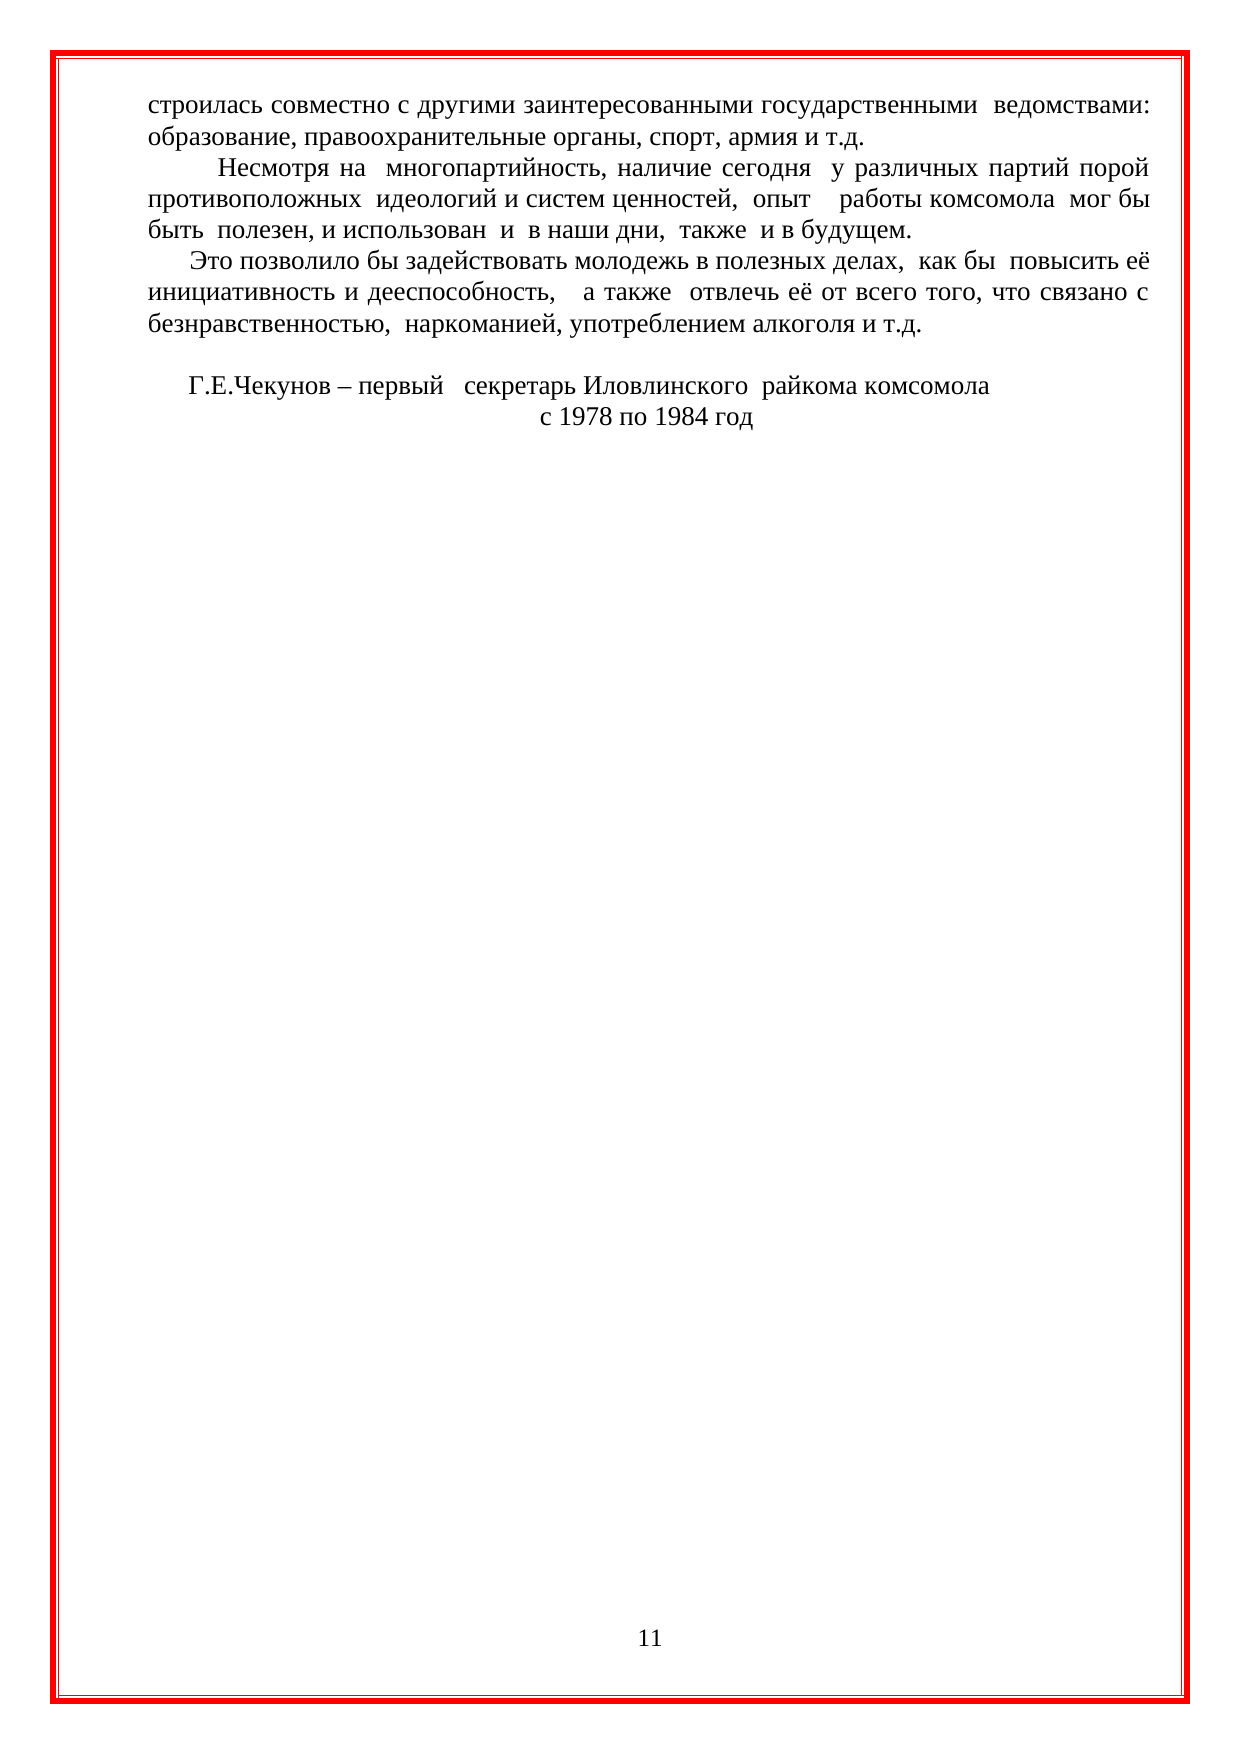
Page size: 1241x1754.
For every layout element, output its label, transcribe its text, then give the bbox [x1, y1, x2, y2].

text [148, 89, 1152, 151]
text Это позволило бы задействовать молодежь в полезных делах, как бы повысить её инициативность и дееспособность, а также отвлечь её от всего того, что связано с безнравственностью, наркоманией, употреблением алкоголя и т.д. [148, 244, 1152, 338]
text Г.Е.Чекунов – первый секретарь Иловлинского райкома комсомола [148, 369, 1152, 400]
text Несмотря на многопартийность, наличие сегодня у различных партий порой противоположных идеологий и систем ценностей, опыт работы комсомола мог бы быть полезен, и использован и в наши дни, также и в будущем. [148, 151, 1152, 244]
text с 1978 по 1984 год [148, 400, 1152, 431]
